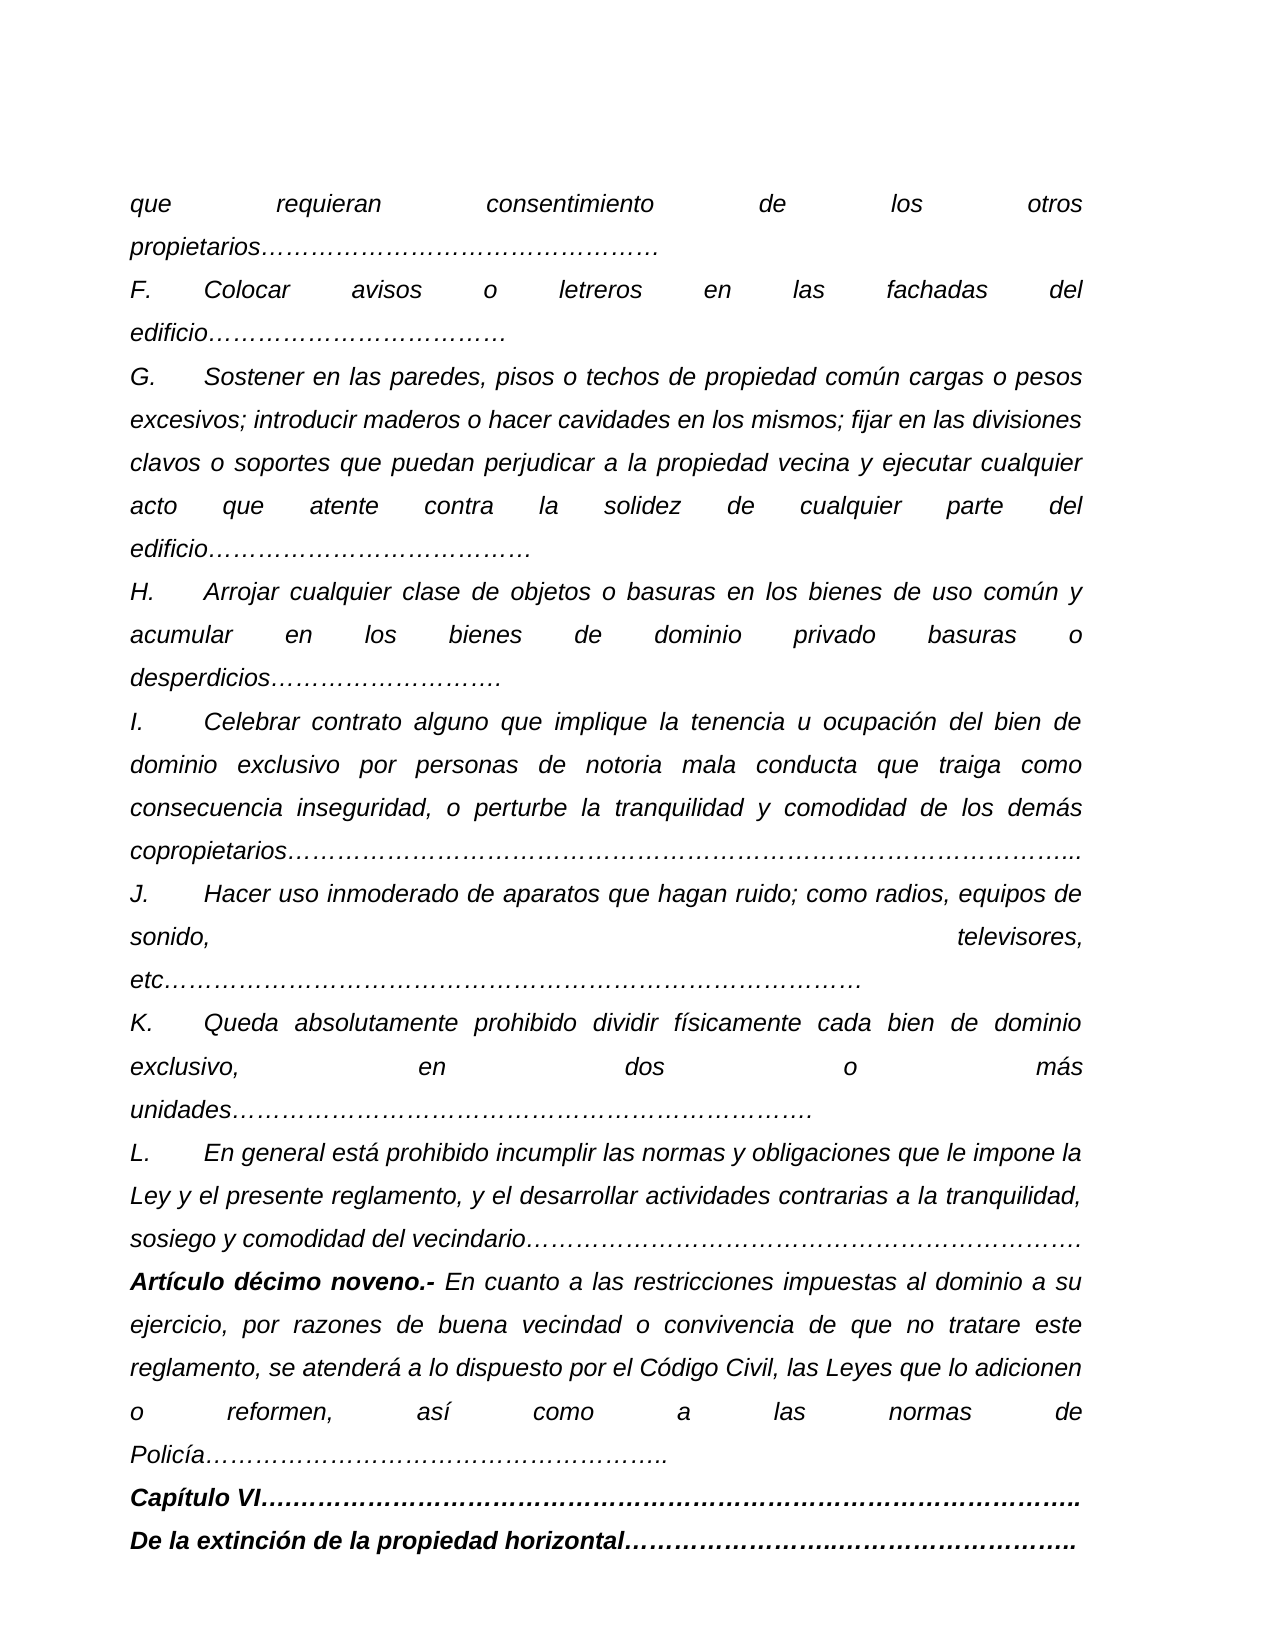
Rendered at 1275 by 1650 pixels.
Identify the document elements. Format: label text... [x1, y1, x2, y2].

text Capítulo VI….………………………………………………………………………………….. [130, 1483, 1086, 1511]
text K. Queda absolutamente prohibido dividir físicamente cada bien de dominio exclusivo, en dos o más unidades……………………………………………………………. [130, 1008, 1086, 1123]
text Artículo décimo noveno.- En cuanto a las restricciones impuestas al dominio a su ejercicio, por razones de buena vecindad o convivencia de que no tratare este reglamento, se atenderá a lo dispuesto por el Código Civil, las Leyes que lo adicionen o reformen, así como a las normas de Policía……………………………………………….. [130, 1267, 1086, 1468]
text De la extinción de la propiedad horizontal……………………..……………………….. [130, 1526, 1086, 1554]
text L. En general está prohibido incumplir las normas y obligaciones que le impone la Ley y el presente reglamento, y el desarrollar actividades contrarias a la tranquilidad, sosiego y comodidad del vecindario…………………………………………………………. [130, 1138, 1086, 1253]
text I. Celebrar contrato alguno que implique la tenencia u ocupación del bien de dominio exclusivo por personas de notoria mala conducta que traiga como consecuencia inseguridad, o perturbe la tranquilidad y comodidad de los demás copropietarios…………………………………………………………………………………... [130, 706, 1086, 864]
text J. Hacer uso inmoderado de aparatos que hagan ruido; como radios, equipos de sonido, televisores, etc………………………………………………………………………… [130, 879, 1086, 994]
text G. Sostener en las paredes, pisos o techos de propiedad común cargas o pesos excesivos; introducir maderos o hacer cavidades en los mismos; fijar en las divisiones clavos o soportes que puedan perjudicar a la propiedad vecina y ejecutar cualquier acto que atente contra la solidez de cualquier parte del edificio………………………………… [130, 361, 1086, 563]
text H. Arrojar cualquier clase de objetos o basuras en los bienes de uso común y acumular en los bienes de dominio privado basuras o desperdicios………………………. [130, 577, 1086, 692]
text F. Colocar avisos o letreros en las fachadas del edificio……………………………… [130, 275, 1086, 347]
